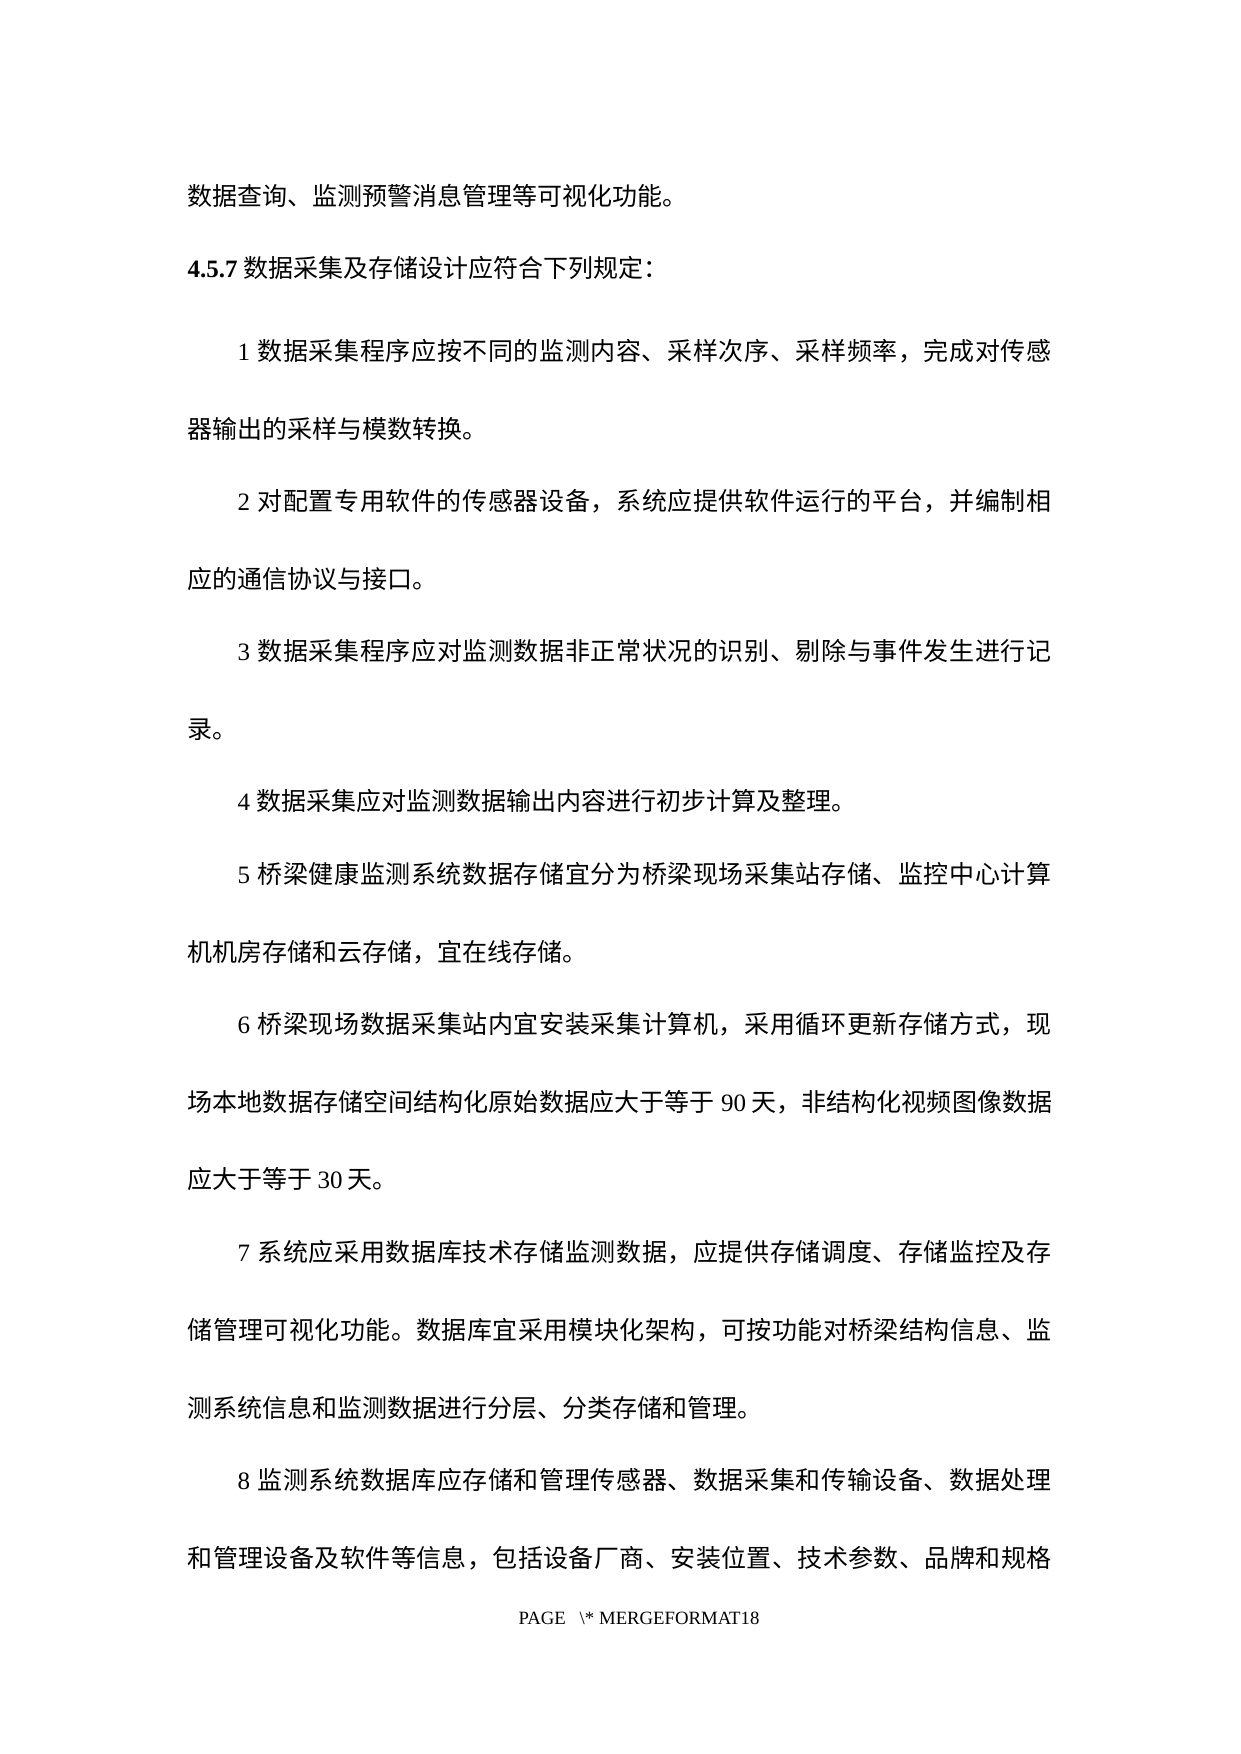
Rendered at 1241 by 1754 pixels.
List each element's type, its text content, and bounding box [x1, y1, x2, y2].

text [187, 1446, 1053, 1589]
text 1 数据采集程序应按不同的监测内容、采样次序、采样频率，完成对传感器输出的采样与模数转换。 [187, 317, 1053, 460]
subtitle 数据采集及存储设计应符合下列规定： [187, 234, 1053, 299]
text 7 系统应采用数据库技术存储监测数据，应提供存储调度、存储监控及存储管理可视化功能。数据库宜采用模块化架构，可按功能对桥梁结构信息、监测系统信息和监测数据进行分层、分类存储和管理。 [187, 1218, 1053, 1439]
text 3 数据采集程序应对监测数据非正常状况的识别、剔除与事件发生进行记录。 [187, 617, 1053, 760]
text 5 桥梁健康监测系统数据存储宜分为桥梁现场采集站存储、监控中心计算机机房存储和云存储，宜在线存储。 [187, 840, 1053, 983]
text 2 对配置专用软件的传感器设备，系统应提供软件运行的平台，并编制相应的通信协议与接口。 [187, 467, 1053, 610]
text 6 桥梁现场数据采集站内宜安装采集计算机，采用循环更新存储方式，现场本地数据存储空间结构化原始数据应大于等于90天，非结构化视频图像数据应大于等于30天。 [187, 990, 1053, 1211]
text 4 数据采集应对监测数据输出内容进行初步计算及整理。 [187, 767, 1053, 832]
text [187, 162, 1053, 227]
